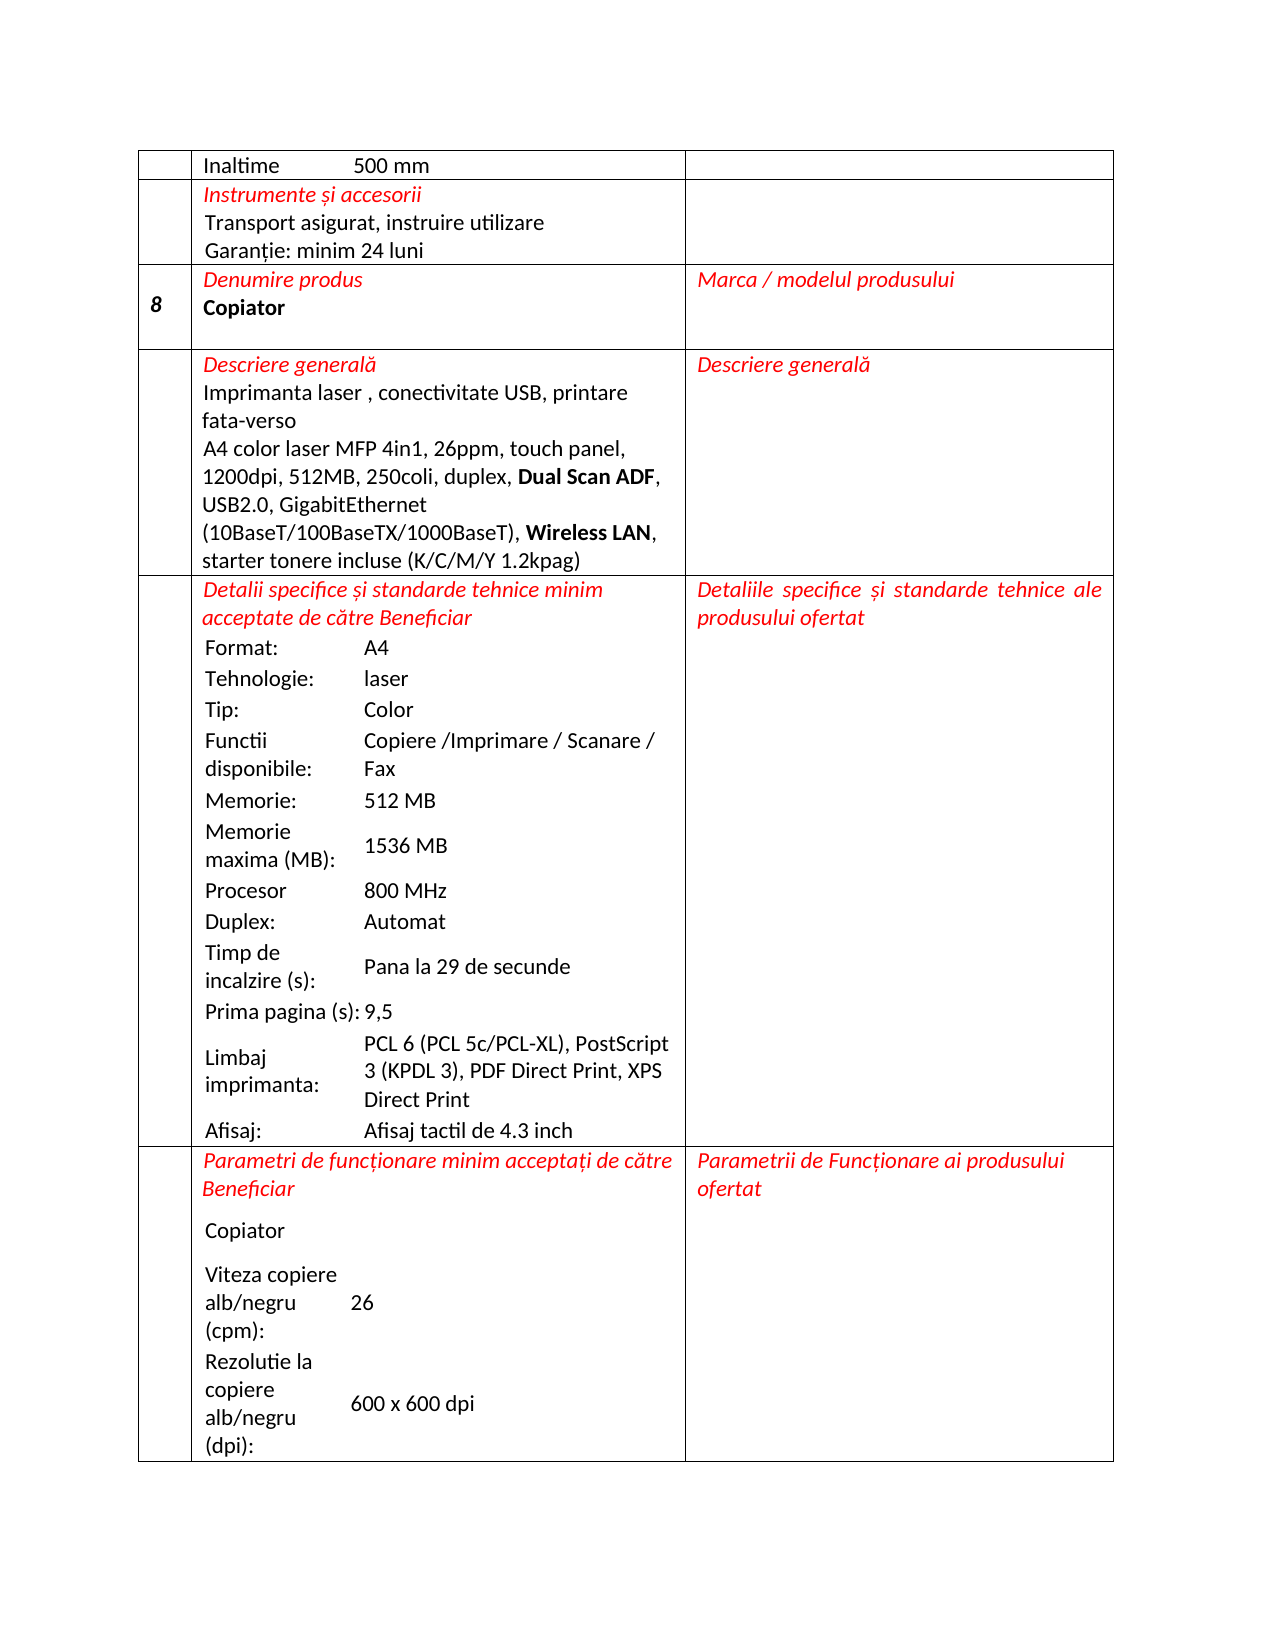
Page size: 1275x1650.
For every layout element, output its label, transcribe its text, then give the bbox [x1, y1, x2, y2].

table_cell [139, 350, 191, 574]
table_cell [686, 180, 1113, 264]
table_cell Detaliile specifice şi standarde tehnice ale produsului ofertat [686, 576, 1113, 1146]
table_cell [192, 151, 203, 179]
table_cell Marca / modelul produsului [686, 265, 1113, 349]
table_cell Descriere generală Imprimanta laser , conectivitate USB, printare fata-verso A4 color laser MFP 4in1, 26ppm, touch panel, 1200dpi, 512MB, 250coli, duplex, Dual Scan ADF, USB2.0, GigabitEthernet (10BaseT/100BaseTX/1000BaseT), Wireless LAN, starter tonere incluse (K/C/M/Y 1.2kpag) [192, 350, 685, 574]
table_cell Descriere generală [686, 350, 1113, 574]
table_cell [139, 1147, 191, 1461]
table_cell [139, 180, 191, 264]
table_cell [686, 151, 1113, 179]
table_cell Denumire produs Copiator [192, 265, 685, 349]
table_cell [192, 1147, 685, 1461]
table_cell [139, 151, 191, 179]
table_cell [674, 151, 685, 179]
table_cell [686, 1147, 1113, 1461]
table_cell Detalii specifice şi standarde tehnice minim acceptate de către Beneficiar [192, 576, 685, 1146]
table_cell 8 [139, 265, 191, 349]
table_cell [139, 576, 191, 1146]
table_cell Instrumente și accesorii Transport asigurat, instruire utilizare Garanție: minim 24 luni [192, 180, 685, 264]
